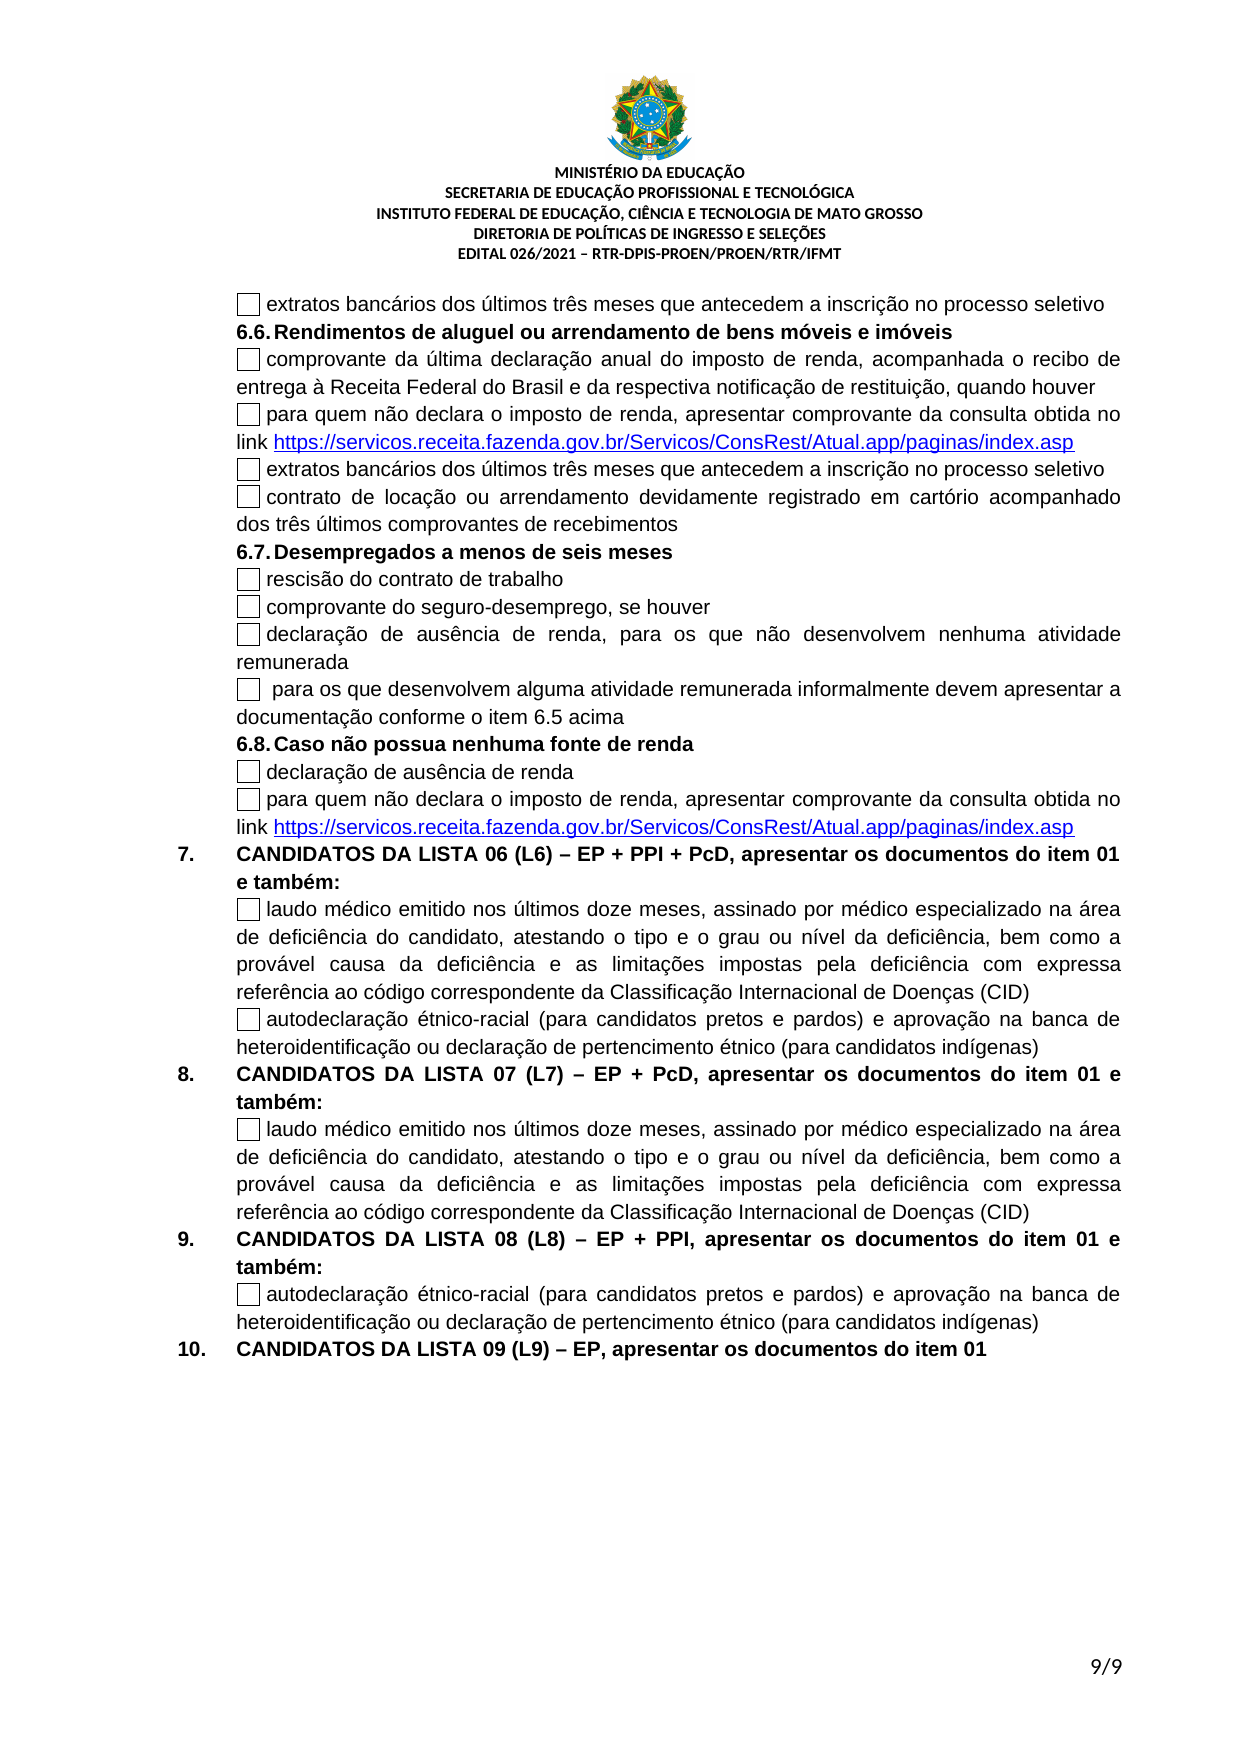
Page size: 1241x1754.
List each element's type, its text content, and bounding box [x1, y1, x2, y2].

list CANDIDATOS DA LISTA 06 (L6) – EP + PPI + PcD, apresentar os documentos do item 01 e também: [177, 842, 1122, 893]
list para quem não declara o imposto de renda, apresentar comprovante da consulta obtida no link https://servicos.receita.fazenda.gov.br/Servicos/ConsRest/Atual.app/paginas/index.asp [236, 787, 1122, 838]
text comprovante do seguro-desemprego, se houver [236, 594, 1122, 618]
list CANDIDATOS DA LISTA 07 (L7) – EP + PcD, apresentar os documentos do item 01 e também: [177, 1062, 1122, 1113]
picture [604, 73, 695, 163]
list autodeclaração étnico-racial (para candidatos pretos e pardos) e aprovação na banca de heteroidentificação ou declaração de pertencimento étnico (para candidatos indígenas) [236, 1007, 1122, 1058]
list CANDIDATOS DA LISTA 09 (L9) – EP, apresentar os documentos do item 01 [177, 1337, 1122, 1361]
list autodeclaração étnico-racial (para candidatos pretos e pardos) e aprovação na banca de heteroidentificação ou declaração de pertencimento étnico (para candidatos indígenas) [236, 1282, 1122, 1333]
list Desempregados a menos de seis meses [236, 539, 1122, 563]
list para quem não declara o imposto de renda, apresentar comprovante da consulta obtida no link https://servicos.receita.fazenda.gov.br/Servicos/ConsRest/Atual.app/paginas/index.asp [236, 402, 1122, 453]
text para os que desenvolvem alguma atividade remunerada informalmente devem apresentar a documentação conforme o item 6.5 acima [236, 677, 1122, 728]
text rescisão do contrato de trabalho [236, 567, 1122, 591]
list CANDIDATOS DA LISTA 08 (L8) – EP + PPI, apresentar os documentos do item 01 e também: [177, 1227, 1122, 1278]
text extratos bancários dos últimos três meses que antecedem a inscrição no processo seletivo [236, 457, 1122, 481]
text declaração de ausência de renda [236, 759, 1122, 783]
list comprovante da última declaração anual do imposto de renda, acompanhada o recibo de entrega à Receita Federal do Brasil e da respectiva notificação de restituição, quando houver [236, 347, 1122, 398]
text declaração de ausência de renda, para os que não desenvolvem nenhuma atividade remunerada [236, 622, 1122, 673]
list Caso não possua nenhuma fonte de renda [236, 732, 1122, 756]
text contrato de locação ou arrendamento devidamente registrado em cartório acompanhado dos três últimos comprovantes de recebimentos [236, 484, 1122, 536]
list laudo médico emitido nos últimos doze meses, assinado por médico especializado na área de deficiência do candidato, atestando o tipo e o grau ou nível da deficiência, bem como a provável causa da deficiência e as limitações impostas pela deficiência com expressa referência ao código correspondente da Classificação Internacional de Doenças (CID) [236, 1117, 1122, 1223]
list laudo médico emitido nos últimos doze meses, assinado por médico especializado na área de deficiência do candidato, atestando o tipo e o grau ou nível da deficiência, bem como a provável causa da deficiência e as limitações impostas pela deficiência com expressa referência ao código correspondente da Classificação Internacional de Doenças (CID) [236, 897, 1122, 1003]
list Rendimentos de aluguel ou arrendamento de bens móveis e imóveis [236, 319, 1122, 343]
text extratos bancários dos últimos três meses que antecedem a inscrição no processo seletivo [236, 292, 1122, 316]
